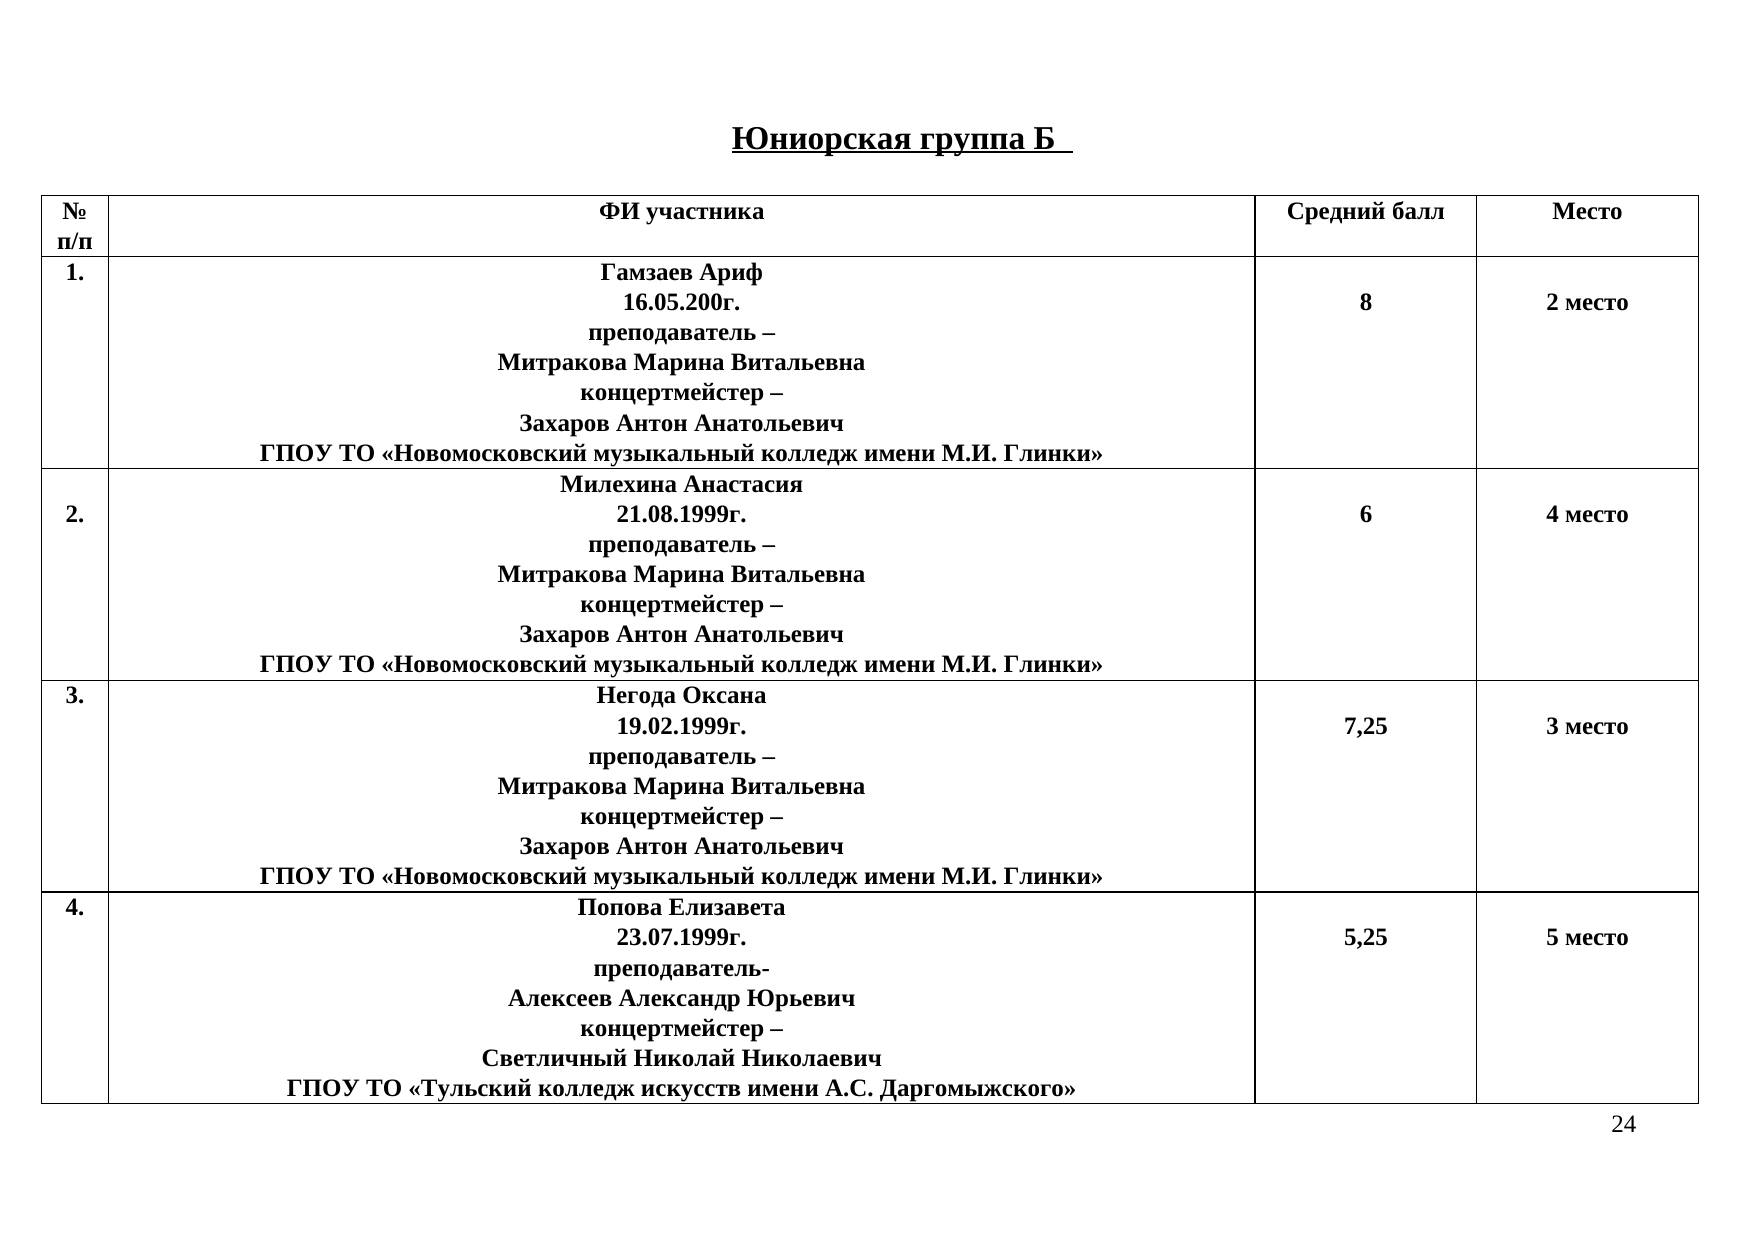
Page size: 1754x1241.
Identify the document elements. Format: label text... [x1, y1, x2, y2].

table_header Место [1477, 196, 1698, 256]
table_cell 4 место [1477, 469, 1698, 679]
table_cell Милехина Анастасия 21.08.1999г. преподаватель – Митракова Марина Витальевна концертмейстер – Захаров Антон Анатольевич ГПОУ ТО «Новомосковский музыкальный колледж имени М.И. Глинки» [109, 469, 1254, 679]
table_header Средний балл [1256, 196, 1476, 256]
table_cell 2 место [1477, 257, 1698, 468]
table_cell 8 [1256, 257, 1476, 468]
table_cell Негода Оксана 19.02.1999г. преподаватель – Митракова Марина Витальевна концертмейстер – Захаров Антон Анатольевич ГПОУ ТО «Новомосковский музыкальный колледж имени М.И. Глинки» [109, 681, 1254, 891]
table_cell Попова Елизавета 23.07.1999г. преподаватель- Алексеев Александр Юрьевич концертмейстер – Светличный Николай Николаевич ГПОУ ТО «Тульский колледж искусств имени А.С. Даргомыжского» [109, 893, 1254, 1103]
table_cell 6 [1256, 469, 1476, 679]
table_header № п/п [42, 196, 108, 256]
table_cell 1. [42, 257, 108, 468]
table_cell 5,25 [1256, 893, 1476, 1103]
text Юниорская группа Б [118, 118, 1636, 156]
table_cell 7,25 [1256, 681, 1476, 891]
table_cell Гамзаев Ариф 16.05.200г. преподаватель – Митракова Марина Витальевна концертмейстер – Захаров Антон Анатольевич ГПОУ ТО «Новомосковский музыкальный колледж имени М.И. Глинки» [109, 257, 1254, 468]
table_cell 3 место [1477, 681, 1698, 891]
table_cell 2. [42, 469, 108, 679]
table_cell 3. [42, 681, 108, 891]
table_cell 4. [42, 893, 108, 1103]
table_cell 5 место [1477, 893, 1698, 1103]
table_header ФИ участника [109, 196, 1254, 256]
